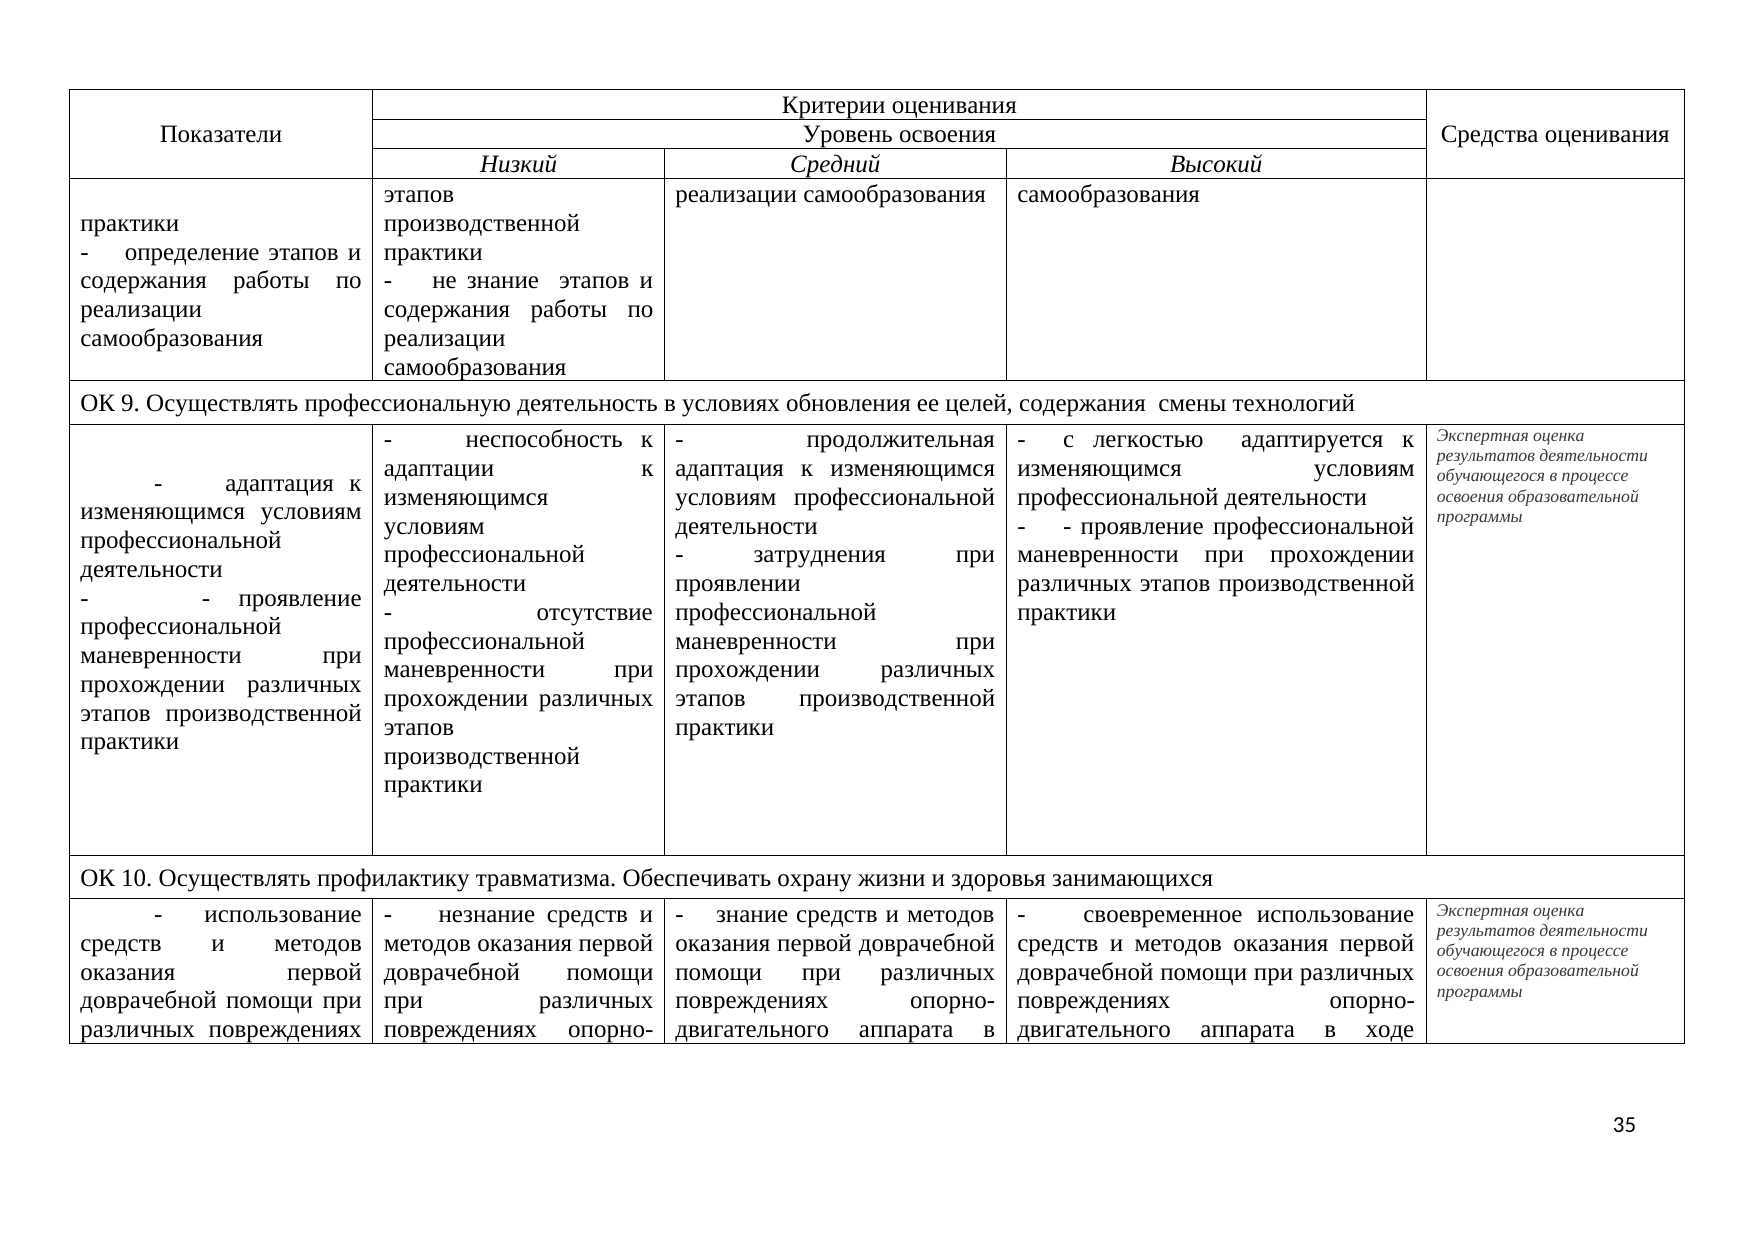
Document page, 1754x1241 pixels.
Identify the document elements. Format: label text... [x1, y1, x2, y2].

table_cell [373, 899, 664, 1043]
table_cell Высокий [1007, 149, 1426, 178]
table_cell - адаптация к изменяющимся условиям профессиональной деятельности - - проявление профессиональной маневренности при прохождении различных этапов производственной практики [70, 425, 372, 855]
table_cell Средний [665, 149, 1006, 178]
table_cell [665, 899, 1006, 1043]
table_cell Низкий [373, 149, 664, 178]
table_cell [373, 179, 664, 380]
table_cell - с легкостью адаптируется к изменяющимся условиям профессиональной деятельности - - проявление профессиональной маневренности при прохождении различных этапов производственной практики [1007, 425, 1426, 855]
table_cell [1427, 899, 1684, 1043]
table_cell Экспертная оценка результатов деятельности обучающегося в процессе освоения образовательной программы [1427, 425, 1684, 855]
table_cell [1007, 179, 1426, 380]
table_header Критерии оценивания [373, 90, 1426, 118]
table_cell Уровень освоения [373, 120, 1426, 148]
table_cell ОК 10. Осуществлять профилактику травматизма. Обеспечивать охрану жизни и здоровья занимающихся [70, 856, 1684, 898]
table_header Показатели [70, 90, 372, 178]
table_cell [665, 179, 1006, 380]
table_cell - неспособность к адаптации к изменяющимся условиям профессиональной деятельности - отсутствие профессиональной маневренности при прохождении различных этапов производственной практики [373, 425, 664, 855]
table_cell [70, 899, 372, 1043]
table_cell - продолжительная адаптация к изменяющимся условиям профессиональной деятельности - затруднения при проявлении профессиональной маневренности при прохождении различных этапов производственной практики [665, 425, 1006, 855]
table_cell ОК 9. Осуществлять профессиональную деятельность в условиях обновления ее целей, содержания смены технологий [70, 381, 1684, 423]
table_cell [1427, 179, 1684, 380]
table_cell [70, 179, 372, 380]
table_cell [1007, 899, 1426, 1043]
table_header Средства оценивания [1427, 90, 1684, 178]
